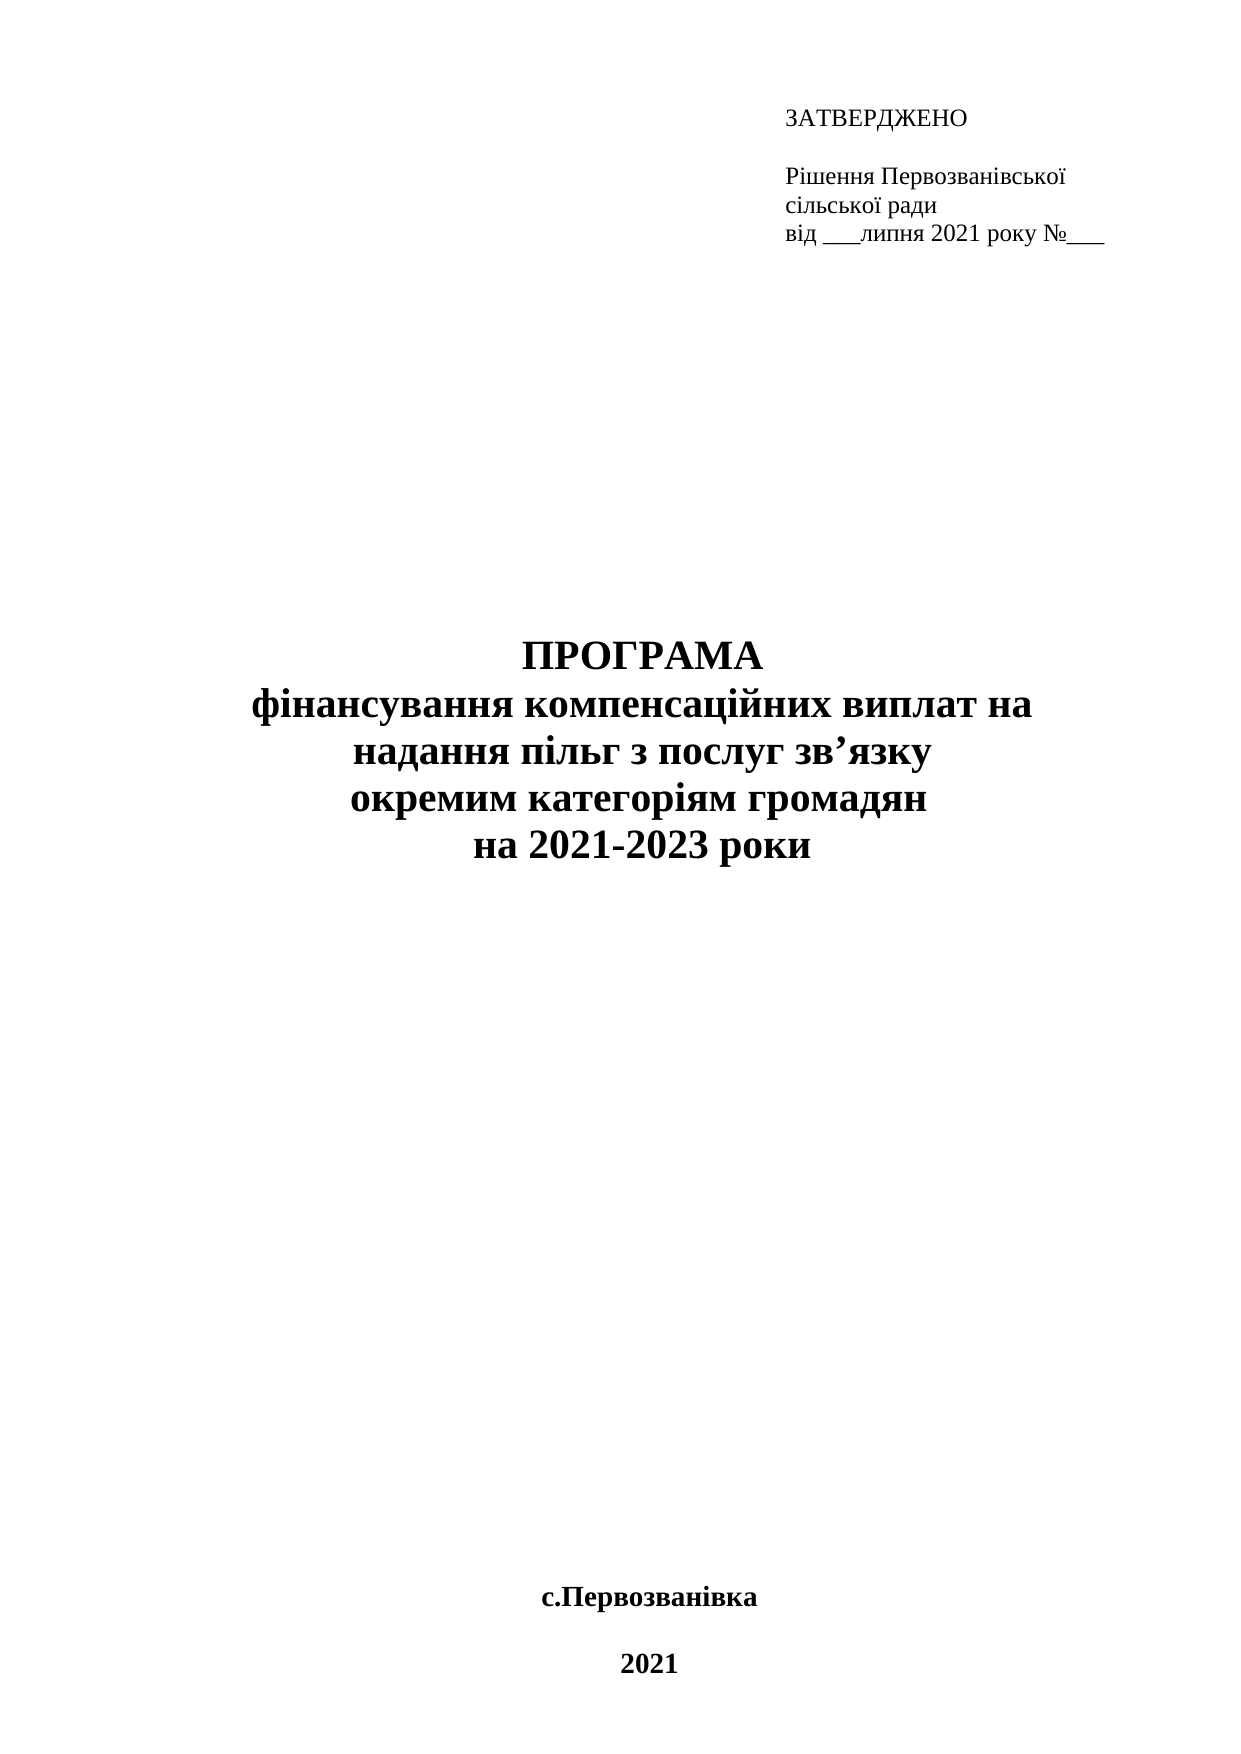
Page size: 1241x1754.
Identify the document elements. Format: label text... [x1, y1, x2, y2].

text фінансування компенсаційних виплат на надання пільг з послуг зв’язку [197, 679, 1087, 773]
text від ___липня 2021 року №___ [785, 218, 1163, 247]
subtitle окремим категоріям громадян [182, 774, 1102, 821]
text с.Первозванівка [135, 1579, 1163, 1613]
subtitle на 2021-2023 роки [182, 821, 1102, 868]
text 2021 [135, 1646, 1163, 1680]
text ЗАТВЕРДЖЕНО [785, 103, 1163, 132]
text Рішення Первозванівської сільської ради [785, 161, 1163, 218]
subtitle ПРОГРАМА [182, 632, 1103, 679]
